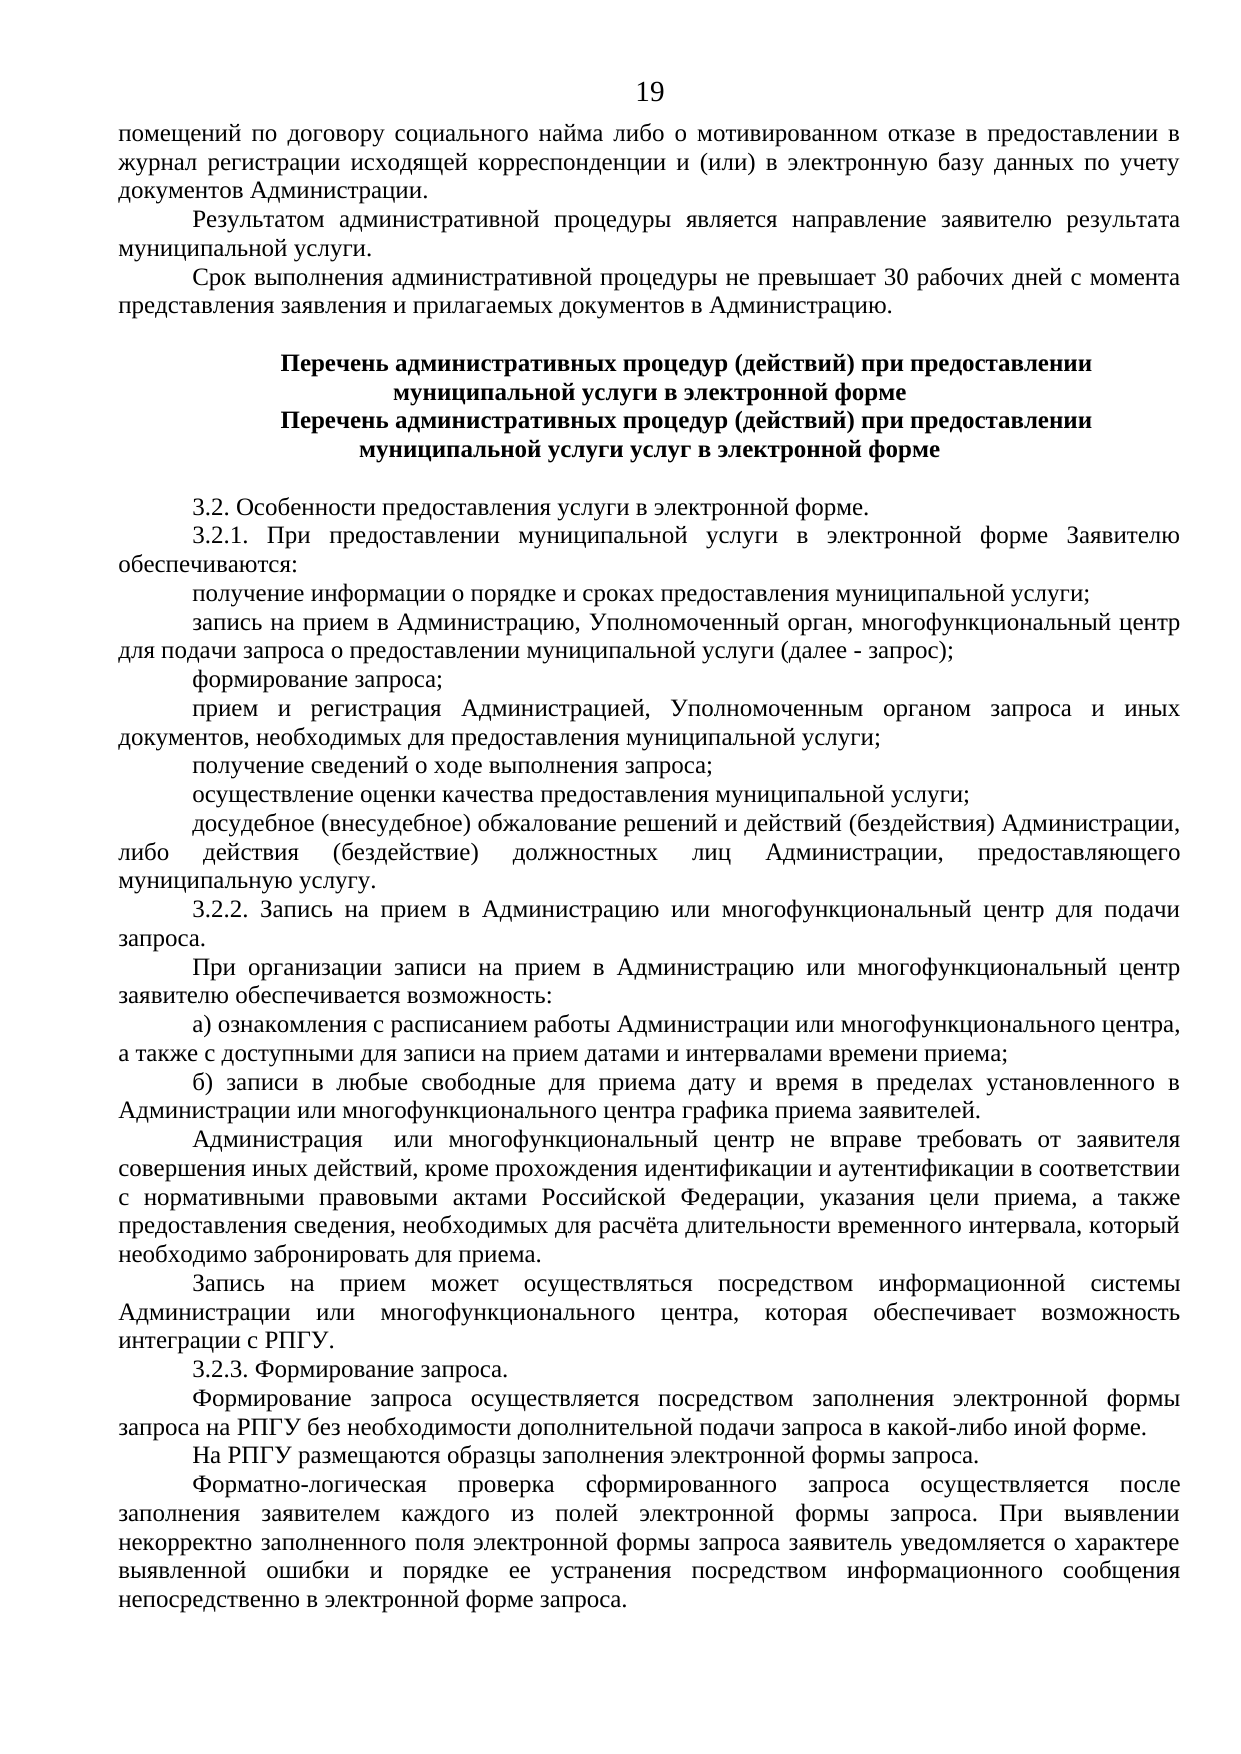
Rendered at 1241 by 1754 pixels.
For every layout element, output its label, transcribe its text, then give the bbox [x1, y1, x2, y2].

text получение сведений о ходе выполнения запроса; [118, 751, 1181, 779]
text Перечень административных процедур (действий) при предоставлении муниципальной услуги услуг в электронной форме [118, 406, 1181, 463]
text При организации записи на прием в Администрацию или многофункциональный центр заявителю обеспечивается возможность: [118, 952, 1181, 1009]
text Перечень административных процедур (действий) при предоставлении муниципальной услуги в электронной форме [118, 348, 1181, 406]
text 3.2. Особенности предоставления услуги в электронной форме. [118, 492, 1181, 521]
text досудебное (внесудебное) обжалование решений и действий (бездействия) Администрации, либо действия (бездействие) должностных лиц Администрации, предоставляющего муниципальную услугу. [118, 808, 1181, 894]
text а) ознакомления с расписанием работы Администрации или многофункционального центра, а также с доступными для записи на прием датами и интервалами времени приема; [118, 1009, 1181, 1067]
text Запись на прием может осуществляться посредством информационной системы Администрации или многофункционального центра, которая обеспечивает возможность интеграции с РПГУ. [118, 1268, 1181, 1354]
text Формирование запроса осуществляется посредством заполнения электронной формы запроса на РПГУ без необходимости дополнительной подачи запроса в какой-либо иной форме. [118, 1383, 1181, 1441]
text 3.2.3. Формирование запроса. [118, 1354, 1181, 1383]
text запись на прием в Администрацию, Уполномоченный орган, многофункциональный центр для подачи запроса о предоставлении муниципальной услуги (далее - запрос); [118, 607, 1181, 664]
text формирование запроса; [118, 664, 1181, 693]
text Результатом административной процедуры является направление заявителю результата муниципальной услуги. [118, 204, 1181, 262]
text Форматно-логическая проверка сформированного запроса осуществляется после заполнения заявителем каждого из полей электронной формы запроса. При выявлении некорректно заполненного поля электронной формы запроса заявитель уведомляется о характере выявленной ошибки и порядке ее устранения посредством информационного сообщения непосредственно в электронной форме запроса. [118, 1469, 1181, 1613]
text Администрация или многофункциональный центр не вправе требовать от заявителя совершения иных действий, кроме прохождения идентификации и аутентификации в соответствии с нормативными правовыми актами Российской Федерации, указания цели приема, а также предоставления сведения, необходимых для расчёта длительности временного интервала, который необходимо забронировать для приема. [118, 1124, 1181, 1268]
text прием и регистрация Администрацией, Уполномоченным органом запроса и иных документов, необходимых для предоставления муниципальной услуги; [118, 693, 1181, 751]
text б) записи в любые свободные для приема дату и время в пределах установленного в Администрации или многофункционального центра графика приема заявителей. [118, 1067, 1181, 1124]
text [118, 118, 1181, 204]
text На РПГУ размещаются образцы заполнения электронной формы запроса. [118, 1441, 1181, 1469]
text Срок выполнения административной процедуры не превышает 30 рабочих дней с момента представления заявления и прилагаемых документов в Администрацию. [118, 262, 1181, 319]
text получение информации о порядке и сроках предоставления муниципальной услуги; [118, 578, 1181, 607]
text осуществление оценки качества предоставления муниципальной услуги; [118, 779, 1181, 808]
text 3.2.2. Запись на прием в Администрацию или многофункциональный центр для подачи запроса. [118, 894, 1181, 952]
text 3.2.1. При предоставлении муниципальной услуги в электронной форме Заявителю обеспечиваются: [118, 521, 1181, 578]
